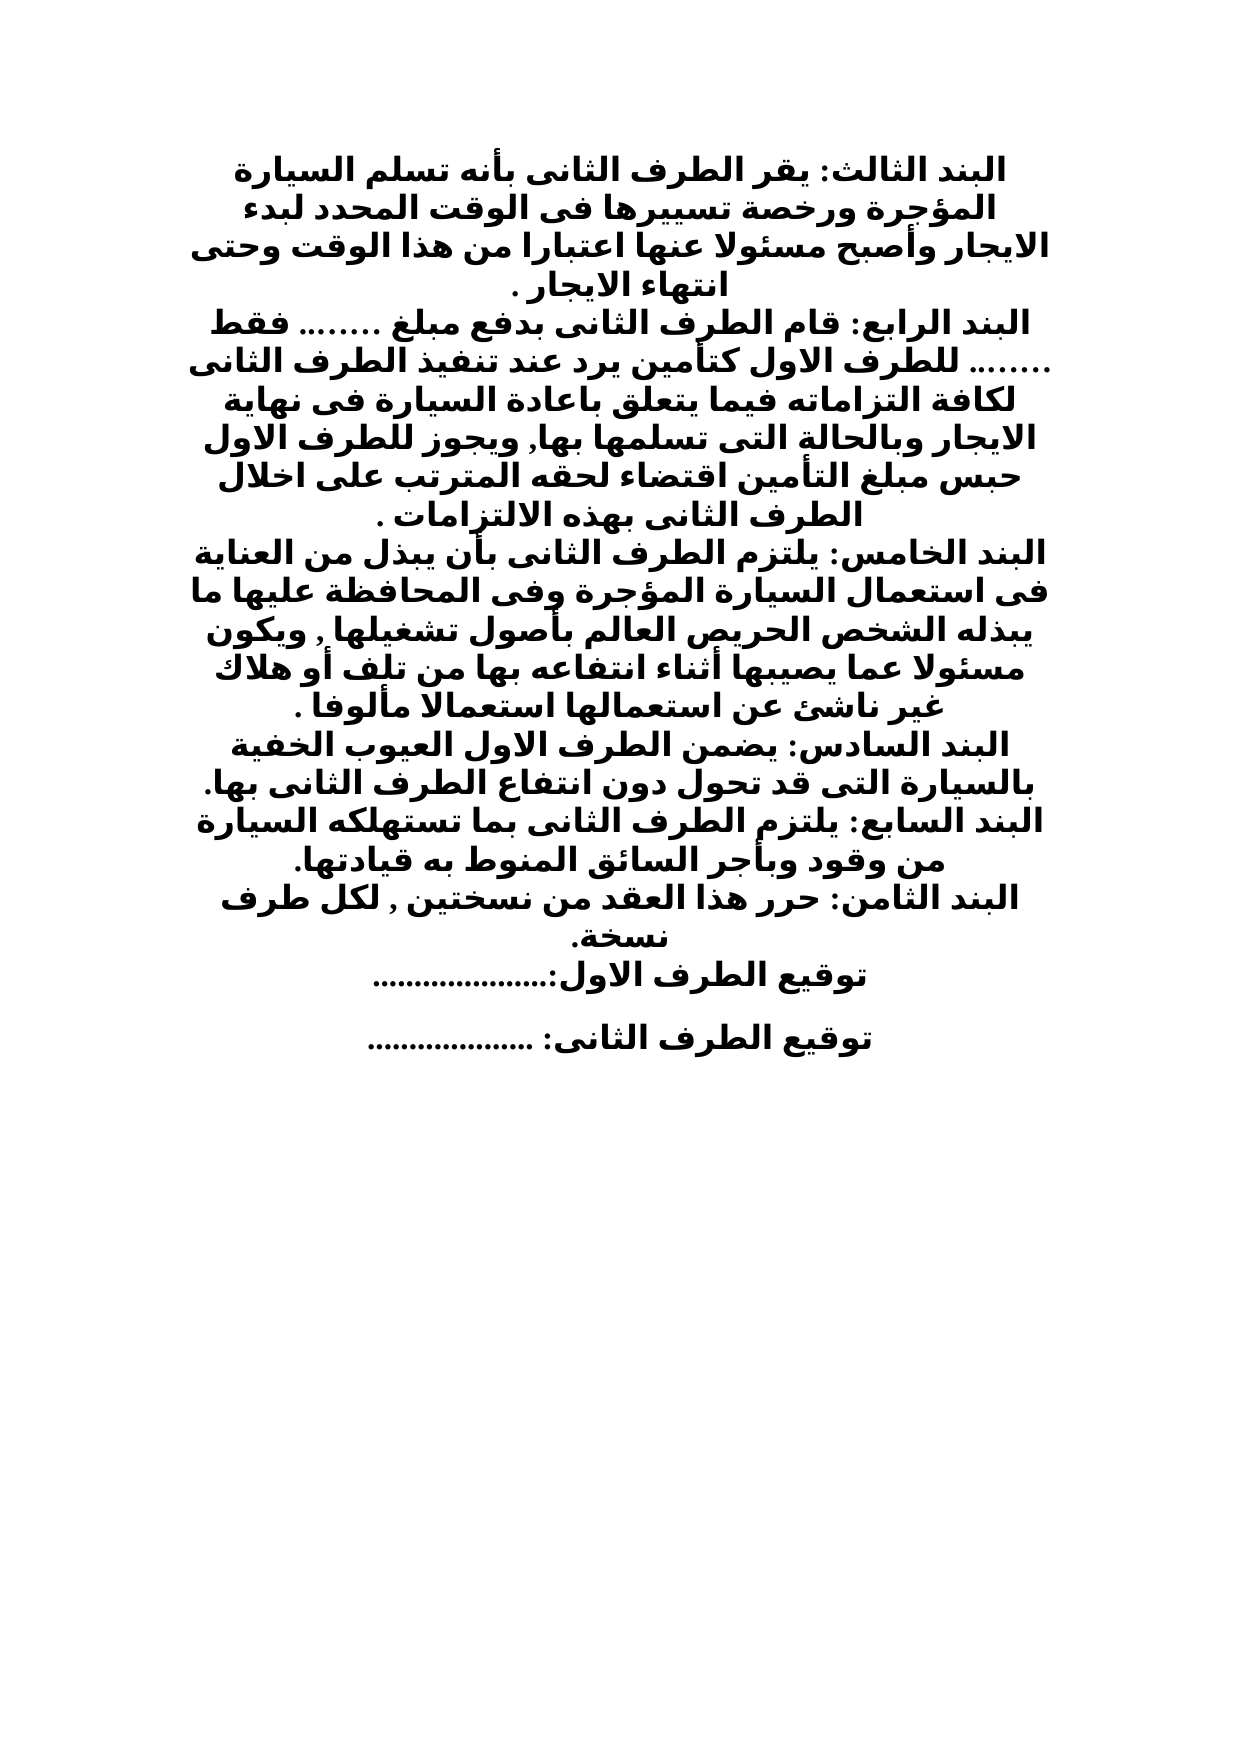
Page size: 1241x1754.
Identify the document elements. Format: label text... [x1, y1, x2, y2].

subtitle البند الثالث: يقر الطرف الثانى بأنه تسلم السيارة المؤجرة ورخصة تسييرها فى الوقت المحدد لبدء الايجار وأصبح مسئولا عنها اعتبارا من هذا الوقت وحتى انتهاء الايجار . البند الرابع: قام الطرف الثانى بدفع مبلغ …….. فقط …….. للطرف الاول كتأمين يرد عند تنفيذ الطرف الثانى لكافة التزاماته فيما يتعلق باعادة السيارة فى نهاية الايجار وبالحالة التى تسلمها بها, ويجوز للطرف الاول حبس مبلغ التأمين اقتضاء لحقه المترتب على اخلال الطرف الثانى بهذه الالتزامات . البند الخامس: يلتزم الطرف الثانى بأن يبذل من العناية فى استعمال السيارة المؤجرة وفى المحافظة عليها ما يبذله الشخص الحريص العالم بأصول تشغيلها , ويكون مسئولا عما يصيبها أثناء انتفاعه بها من تلف أو هلاك غير ناشئ عن استعمالها استعمالا مألوفا . البند السادس: يضمن الطرف الاول العيوب الخفية بالسيارة التى قد تحول دون انتفاع الطرف الثانى بها. البند السابع: يلتزم الطرف الثانى بما تستهلكه السيارة من وقود وبأجر السائق المنوط به قيادتها. البند الثامن: حرر هذا العقد من نسختين , لكل طرف نسخة. توقيع الطرف الاول:..................... [187, 150, 1053, 993]
subtitle توقيع الطرف الثانى: .................... [187, 1018, 1053, 1057]
